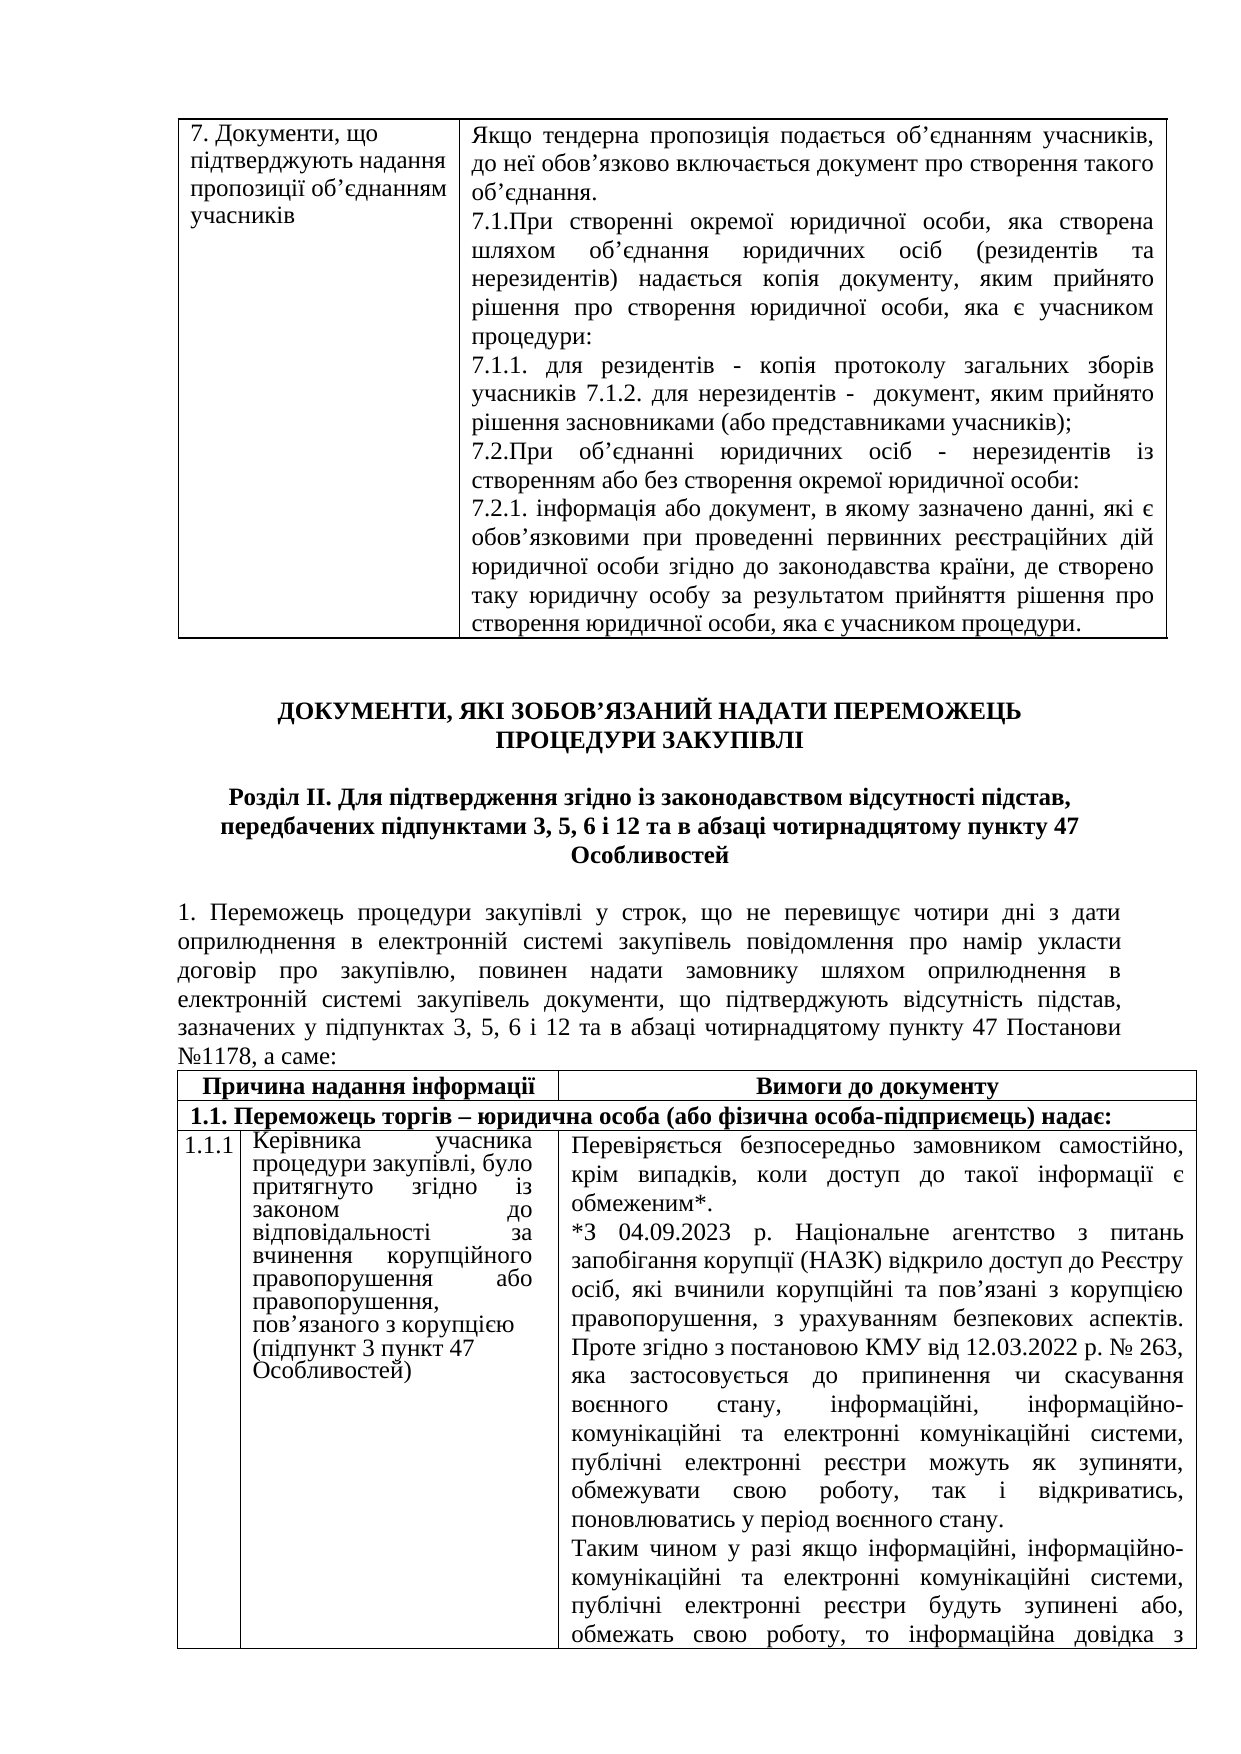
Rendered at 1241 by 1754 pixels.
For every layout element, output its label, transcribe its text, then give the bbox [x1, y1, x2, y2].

table_cell 1.1. Переможець торгів – юридична особа (або фізична особа-підприємець) надає: [178, 1101, 1196, 1129]
table_cell 1.1.1 [178, 1131, 240, 1648]
table_cell Якщо тендерна пропозиція подається об’єднанням учасників, до неї обов’язково включається документ про створення такого об’єднання. 7.1.При створенні окремої юридичної особи, яка створена шляхом об’єднання юридичних осіб (резидентів та нерезидентів) надається копія документу, яким прийнято рішення про створення юридичної особи, яка є учасником процедури: 7.1.1. для резидентів - копія протоколу загальних зборів учасників 7.1.2. для нерезидентів - документ, яким прийнято рішення засновниками (або представниками учасників); 7.2.При об’єднанні юридичних осіб - нерезидентів із створенням або без створення окремої юридичної особи: 7.2.1. інформація або документ, в якому зазначено данні, які є обов’язковими при проведенні первинних реєстраційних дій юридичної особи згідно до законодавства країни, де створено таку юридичну особу за результатом прийняття рішення про створення юридичної особи, яка є учасником процедури. [460, 120, 1166, 637]
text 1. Переможець процедури закупівлі у строк, що не перевищує чотири дні з дати оприлюднення в електронній системі закупівель повідомлення про намір укласти договір про закупівлю, повинен надати замовнику шляхом оприлюднення в електронній системі закупівель документи, що підтверджують відсутність підстав, зазначених у підпунктах 3, 5, 6 і 12 та в абзаці чотирнадцятому пункту 47 Постанови №1178, а саме: [177, 897, 1122, 1070]
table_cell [559, 1131, 1196, 1648]
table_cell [241, 1131, 558, 1648]
text Розділ ІІ. Для підтвердження згідно із законодавством відсутності підстав, передбачених підпунктами 3, 5, 6 і 12 та в абзаці чотирнадцятому пункту 47 Особливостей [177, 782, 1122, 869]
text ДОКУМЕНТИ, ЯКІ ЗОБОВ’ЯЗАНИЙ НАДАТИ ПЕРЕМОЖЕЦЬ [177, 696, 1122, 725]
table_header Вимоги до документу [559, 1071, 1196, 1100]
table_cell 7. Документи, що підтверджують надання пропозиції об’єднанням учасників [179, 120, 459, 637]
table_header Причина надання інформації [178, 1071, 558, 1100]
text ПРОЦЕДУРИ ЗАКУПІВЛІ [177, 725, 1122, 754]
